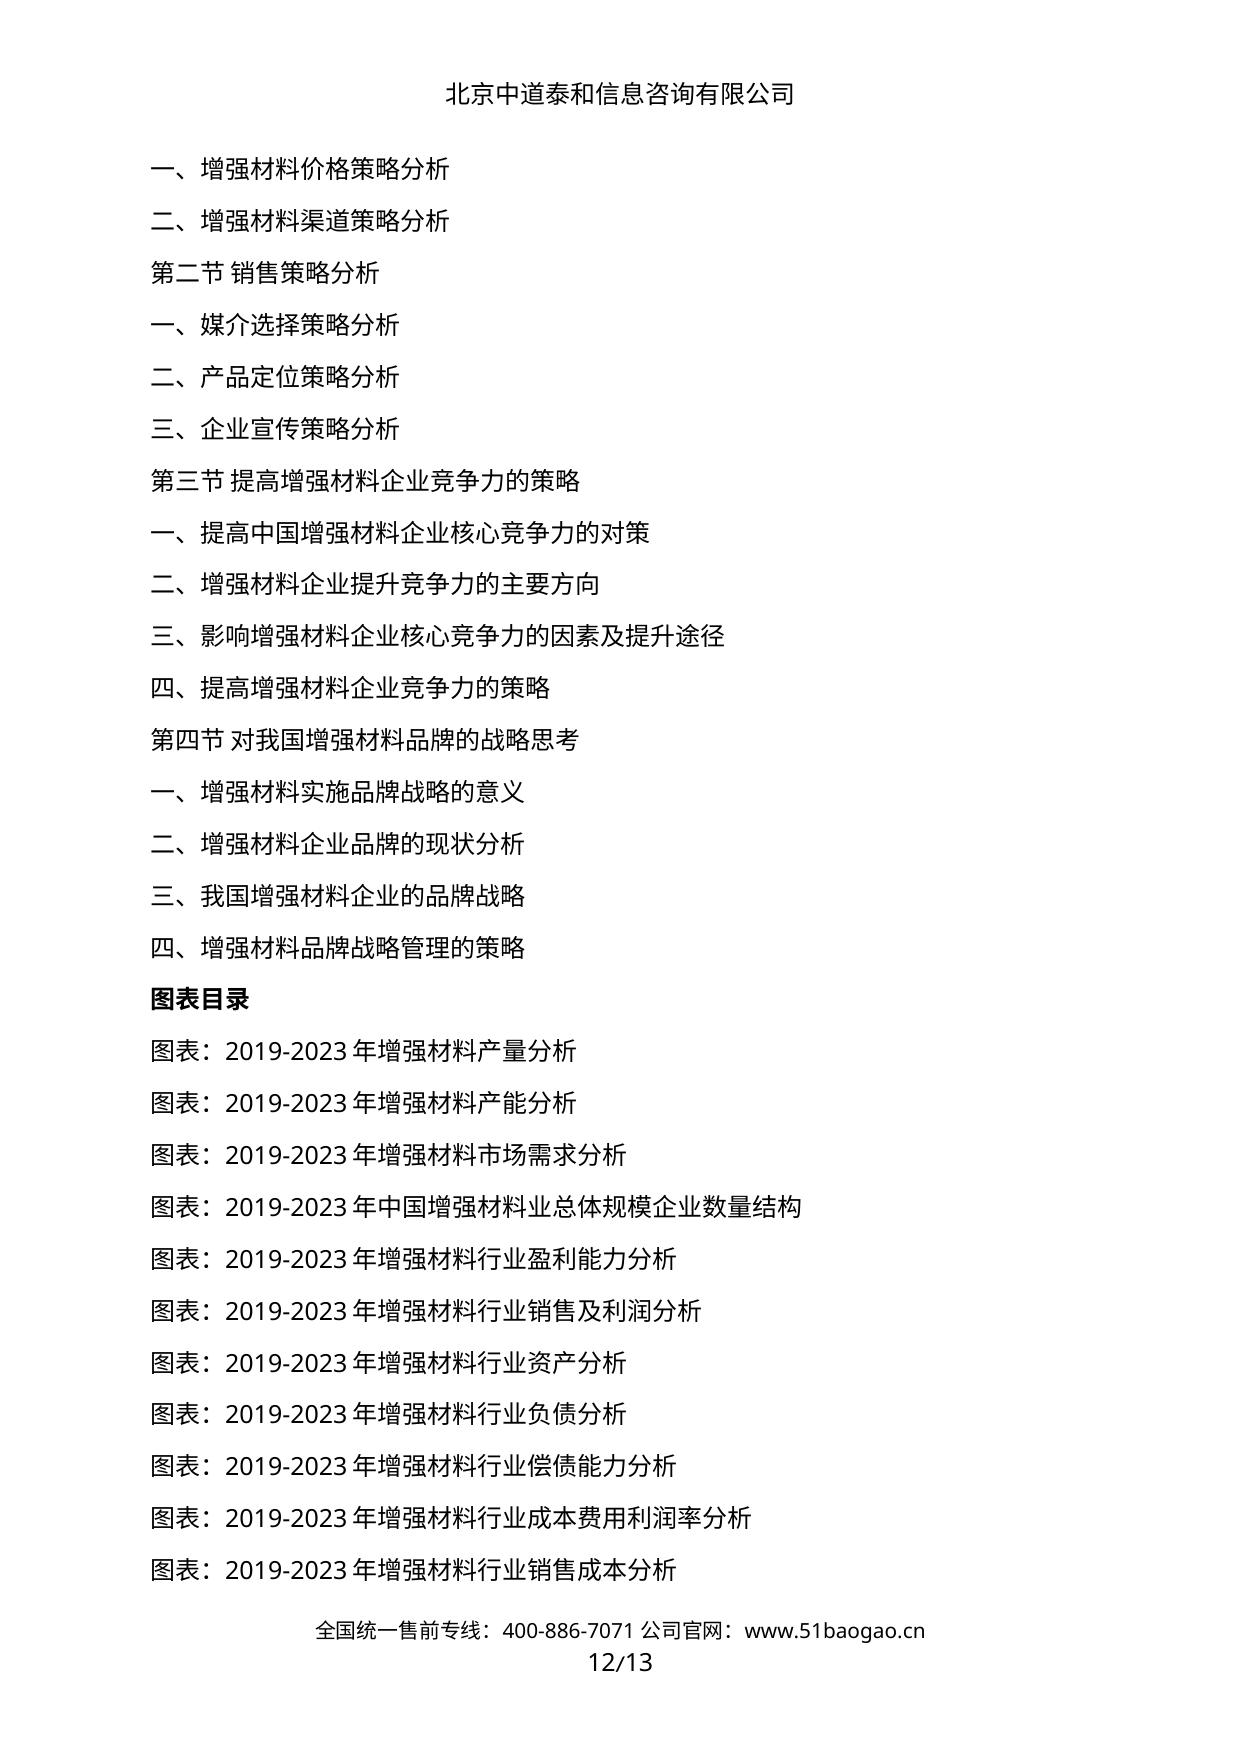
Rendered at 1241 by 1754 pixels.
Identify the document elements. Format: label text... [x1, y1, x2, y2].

text 三、影响增强材料企业核心竞争力的因素及提升途径 [150, 617, 1090, 653]
text 第三节 提高增强材料企业竞争力的策略 [150, 461, 1090, 497]
text 图表：2019-2023年增强材料市场需求分析 [150, 1136, 1090, 1172]
text 图表：2019-2023年中国增强材料业总体规模企业数量结构 [150, 1187, 1090, 1224]
text 一、增强材料实施品牌战略的意义 [150, 772, 1090, 809]
text 图表：2019-2023年增强材料行业资产分析 [150, 1343, 1090, 1379]
text 图表：2019-2023年增强材料行业负债分析 [150, 1395, 1090, 1431]
text 图表：2019-2023年增强材料产能分析 [150, 1084, 1090, 1120]
text 图表：2019-2023年增强材料行业销售成本分析 [150, 1551, 1090, 1587]
text 一、媒介选择策略分析 [150, 306, 1090, 342]
text 图表：2019-2023年增强材料行业偿债能力分析 [150, 1447, 1090, 1483]
text 一、增强材料价格策略分析 [150, 150, 1090, 186]
text 图表目录 [150, 980, 1090, 1016]
text 图表：2019-2023年增强材料产量分析 [150, 1032, 1090, 1068]
text 第四节 对我国增强材料品牌的战略思考 [150, 721, 1090, 757]
text 二、产品定位策略分析 [150, 357, 1090, 394]
text 二、增强材料企业品牌的现状分析 [150, 824, 1090, 861]
text 二、增强材料企业提升竞争力的主要方向 [150, 565, 1090, 601]
text 图表：2019-2023年增强材料行业盈利能力分析 [150, 1239, 1090, 1276]
text 四、提高增强材料企业竞争力的策略 [150, 669, 1090, 705]
text 第二节 销售策略分析 [150, 254, 1090, 290]
text 图表：2019-2023年增强材料行业销售及利润分析 [150, 1291, 1090, 1327]
text 四、增强材料品牌战略管理的策略 [150, 928, 1090, 964]
text 二、增强材料渠道策略分析 [150, 202, 1090, 238]
text 图表：2019-2023年增强材料行业成本费用利润率分析 [150, 1499, 1090, 1535]
text 三、企业宣传策略分析 [150, 409, 1090, 446]
text 一、提高中国增强材料企业核心竞争力的对策 [150, 513, 1090, 549]
text 三、我国增强材料企业的品牌战略 [150, 876, 1090, 912]
